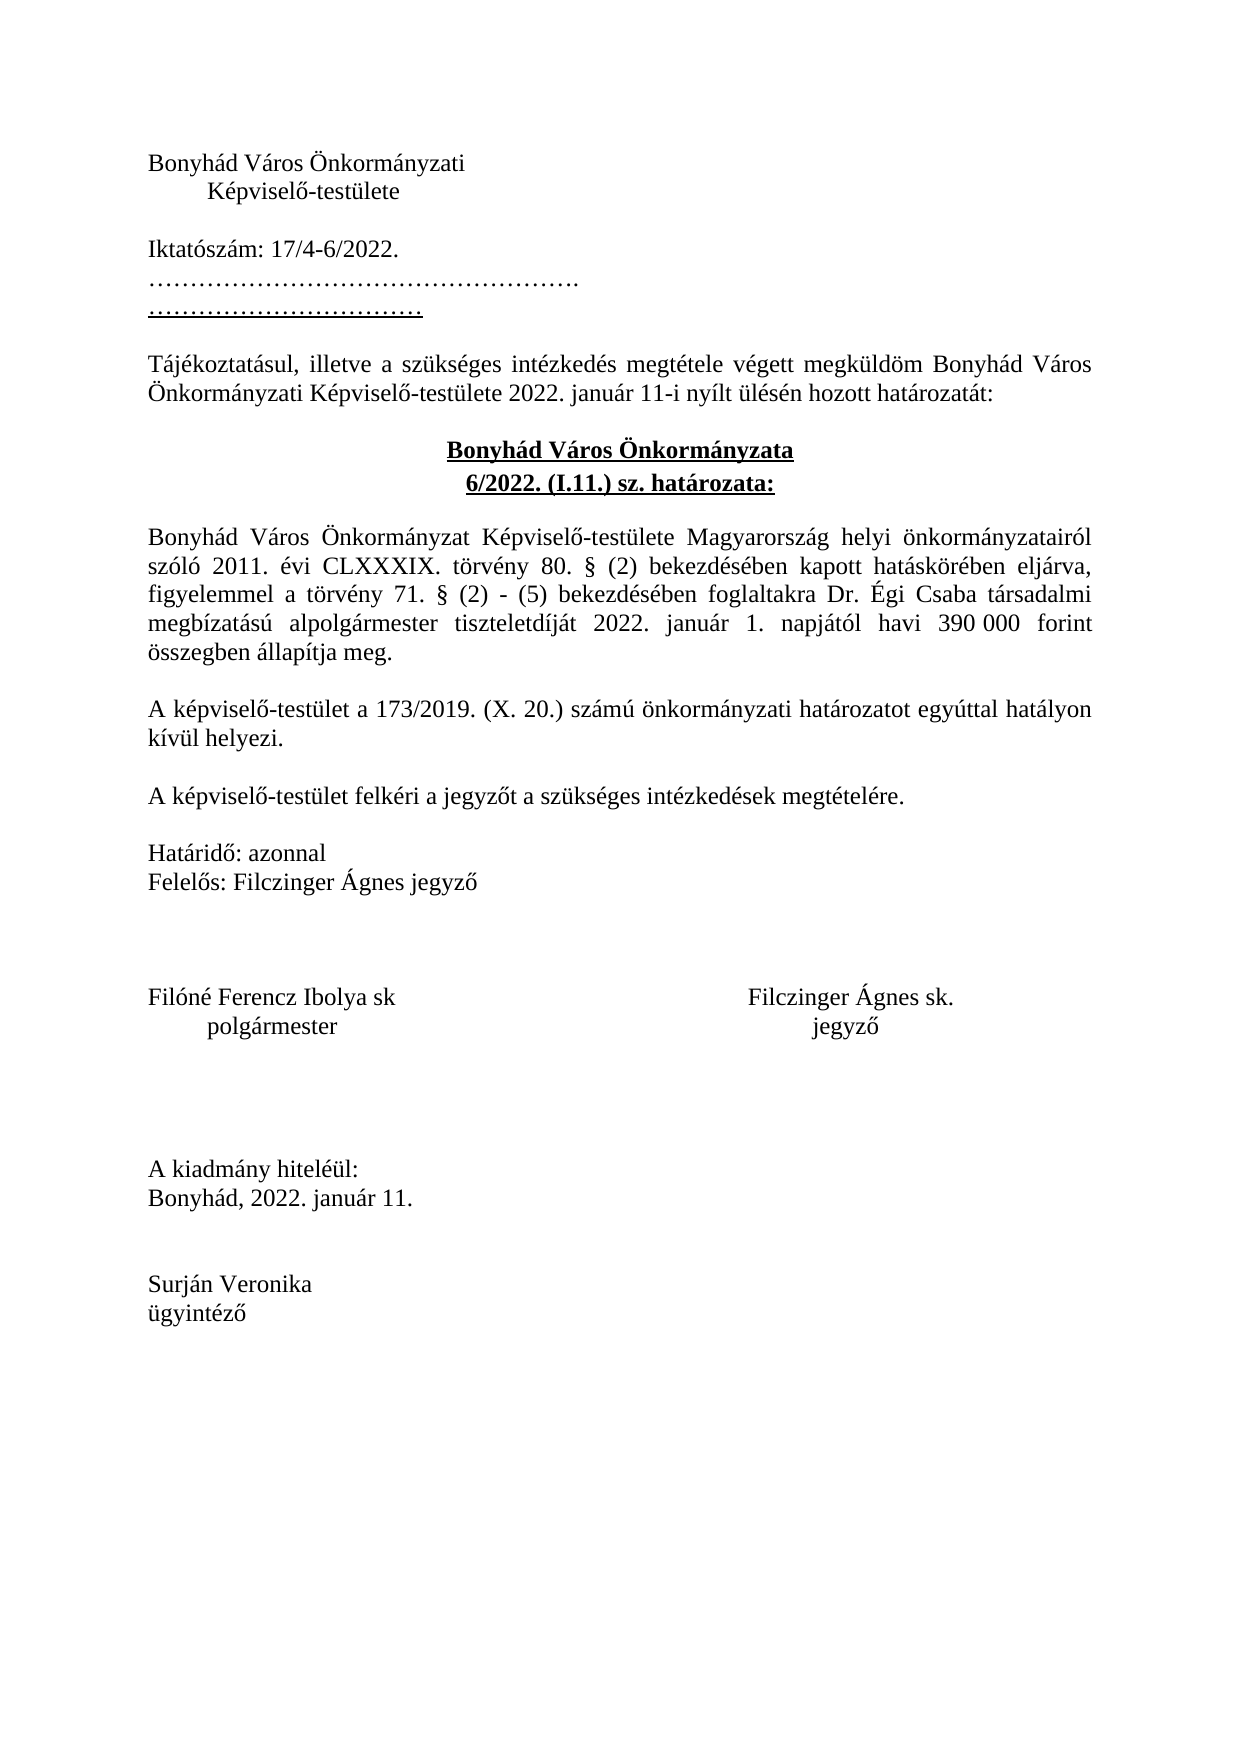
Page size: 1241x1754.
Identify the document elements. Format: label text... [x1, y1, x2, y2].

text Iktatószám: 17/4-6/2022. [148, 234, 1092, 263]
text A képviselő-testület felkéri a jegyzőt a szükséges intézkedések megtételére. [148, 781, 1092, 809]
text ……………………………………………. [148, 263, 1092, 291]
text polgármester jegyző [148, 1011, 1092, 1039]
text ügyintéző [148, 1298, 1092, 1327]
text Tájékoztatásul, illetve a szükséges intézkedés megtétele végett megküldöm Bonyhád Város Önkormányzati Képviselő-testülete 2022. január 11-i nyílt ülésén hozott határozatát: [148, 349, 1092, 406]
text Felelős: Filczinger Ágnes jegyző [148, 867, 1092, 896]
text Filóné Ferencz Ibolya sk Filczinger Ágnes sk. [148, 982, 1092, 1011]
text A kiadmány hiteléül: [148, 1154, 1092, 1183]
text A képviselő-testület a 173/2019. (X. 20.) számú önkormányzati határozatot egyúttal hatályon kívül helyezi. [148, 694, 1092, 752]
text Surján Veronika [148, 1269, 1092, 1298]
title Képviselő-testülete [148, 176, 1092, 205]
text Határidő: azonnal [148, 838, 1092, 867]
text …………………………… [148, 291, 1092, 320]
text Bonyhád Város Önkormányzat Képviselő-testülete Magyarország helyi önkormányzatairól szóló 2011. évi CLXXXIX. törvény 80. § (2) bekezdésében kapott hatáskörében eljárva, figyelemmel a törvény 71. § (2) - (5) bekezdésében foglaltakra Dr. Égi Csaba társadalmi megbízatású alpolgármester tiszteletdíját 2022. január 1. napjától havi 390 000 forint összegben állapítja meg. [148, 522, 1092, 666]
text Bonyhád, 2022. január 11. [148, 1183, 1092, 1212]
title Bonyhád Város Önkormányzati [148, 148, 1092, 176]
text Bonyhád Város Önkormányzata [148, 435, 1092, 464]
text 6/2022. (I.11.) sz. határozata: [148, 468, 1092, 497]
